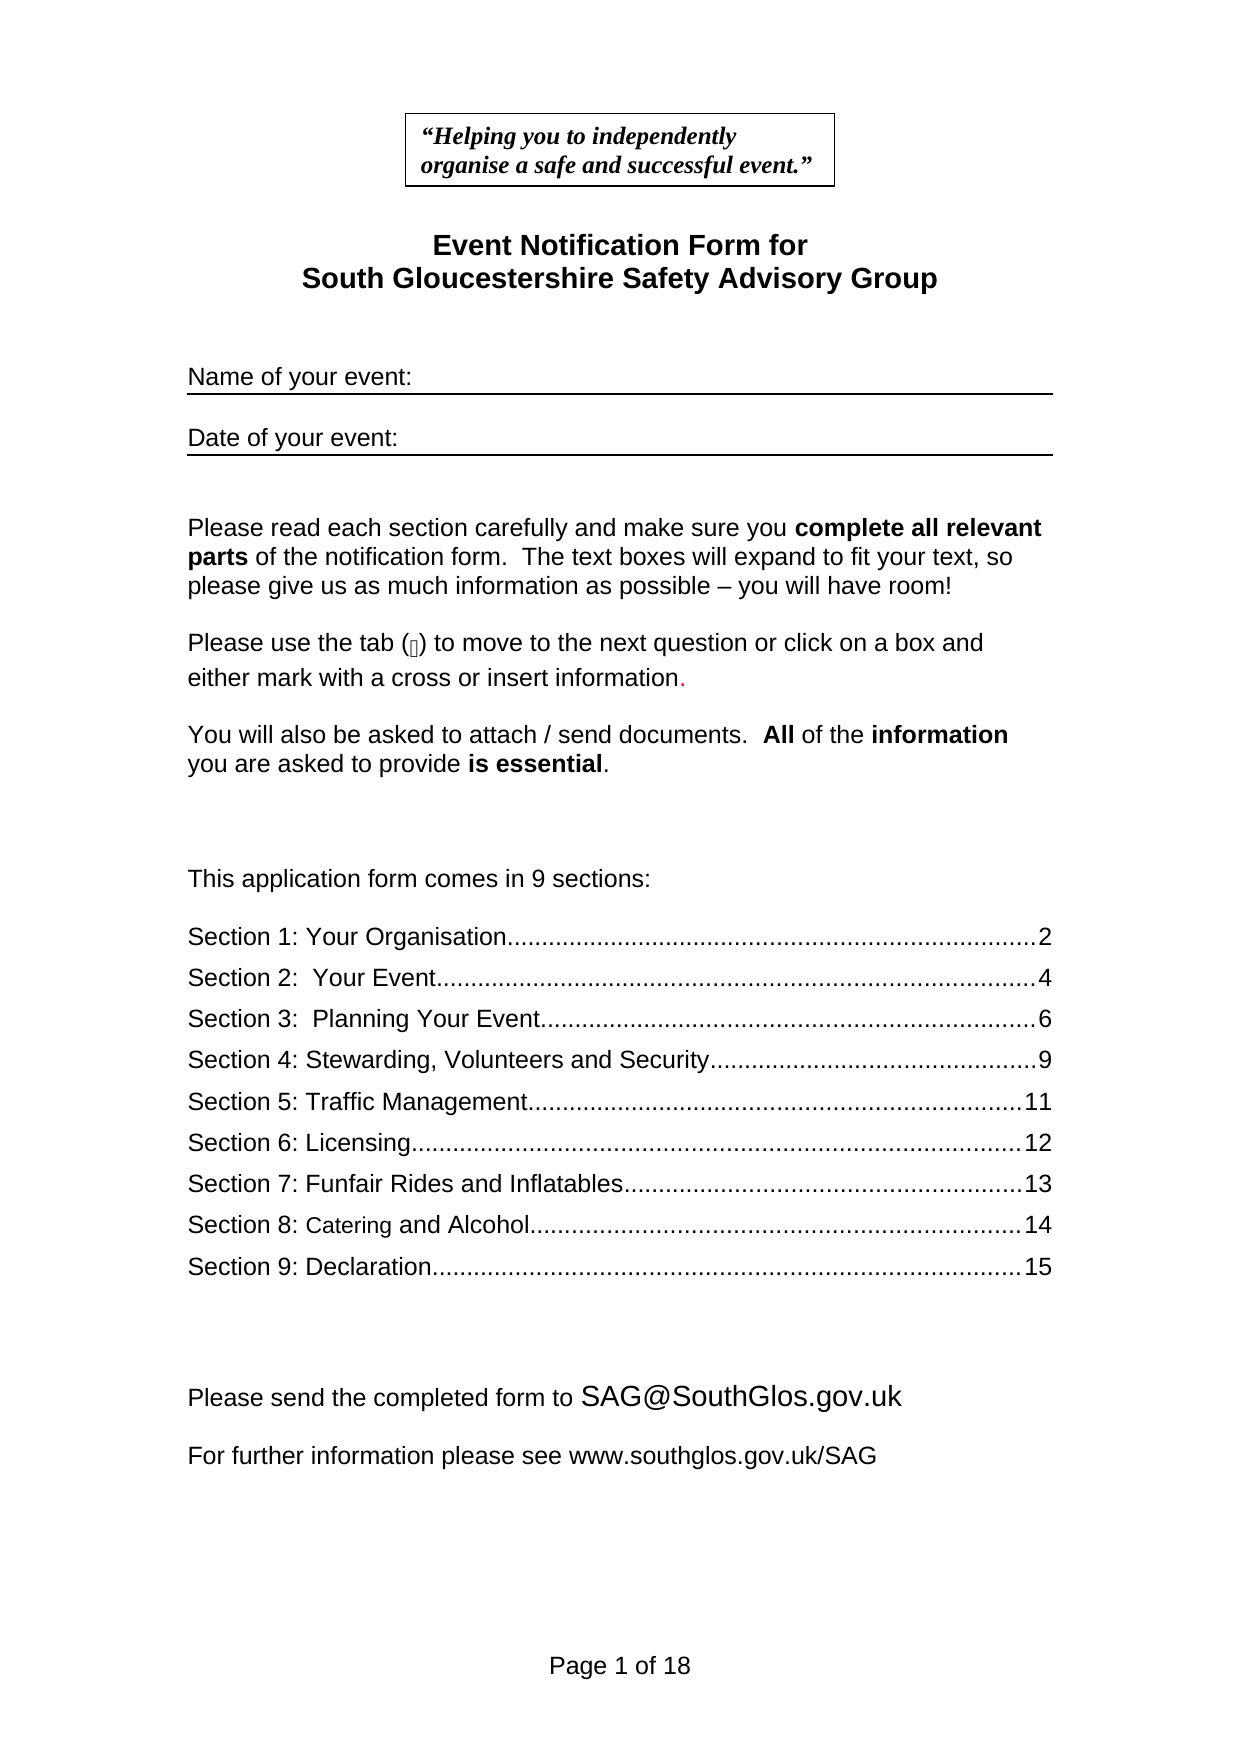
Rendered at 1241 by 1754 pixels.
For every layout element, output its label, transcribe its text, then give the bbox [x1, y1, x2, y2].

subtitle Event Notification Form for [187, 228, 1053, 262]
text Please read each section carefully and make sure you complete all relevant parts of the notification form. The text boxes will expand to fit your text, so please give us as much information as possible – you will have room! [187, 513, 1053, 599]
text You will also be asked to attach / send documents. All of the information you are asked to provide is essential. [187, 720, 1053, 778]
text Section 2: Your Event 4 [187, 963, 1053, 992]
text Section 1: Your Organisation 2 [187, 922, 1053, 950]
text Section 9: Declaration 15 [187, 1252, 1053, 1280]
subtitle South Gloucestershire Safety Advisory Group [187, 262, 1053, 295]
text Section 4: Stewarding, Volunteers and Security 9 [187, 1045, 1053, 1074]
text Name of your event: [187, 362, 1053, 393]
text Please send the completed form to SAG@SouthGlos.gov.uk [187, 1379, 1053, 1413]
text For further information please see www.southglos.gov.uk/SAG [187, 1441, 1053, 1470]
text Please use the tab () to move to the next question or click on a box and either mark with a cross or insert information. [187, 628, 1053, 692]
text Section 5: Traffic Management 11 [187, 1087, 1053, 1115]
text Section 8: Catering and Alcohol 14 [187, 1210, 1053, 1239]
text This application form comes in 9 sections: [187, 864, 1053, 893]
text Section 7: Funfair Rides and Inflatables 13 [187, 1169, 1053, 1198]
text Date of your event: [187, 423, 1053, 454]
text Section 3: Planning Your Event 6 [187, 1004, 1053, 1033]
text Section 6: Licensing 12 [187, 1128, 1053, 1157]
